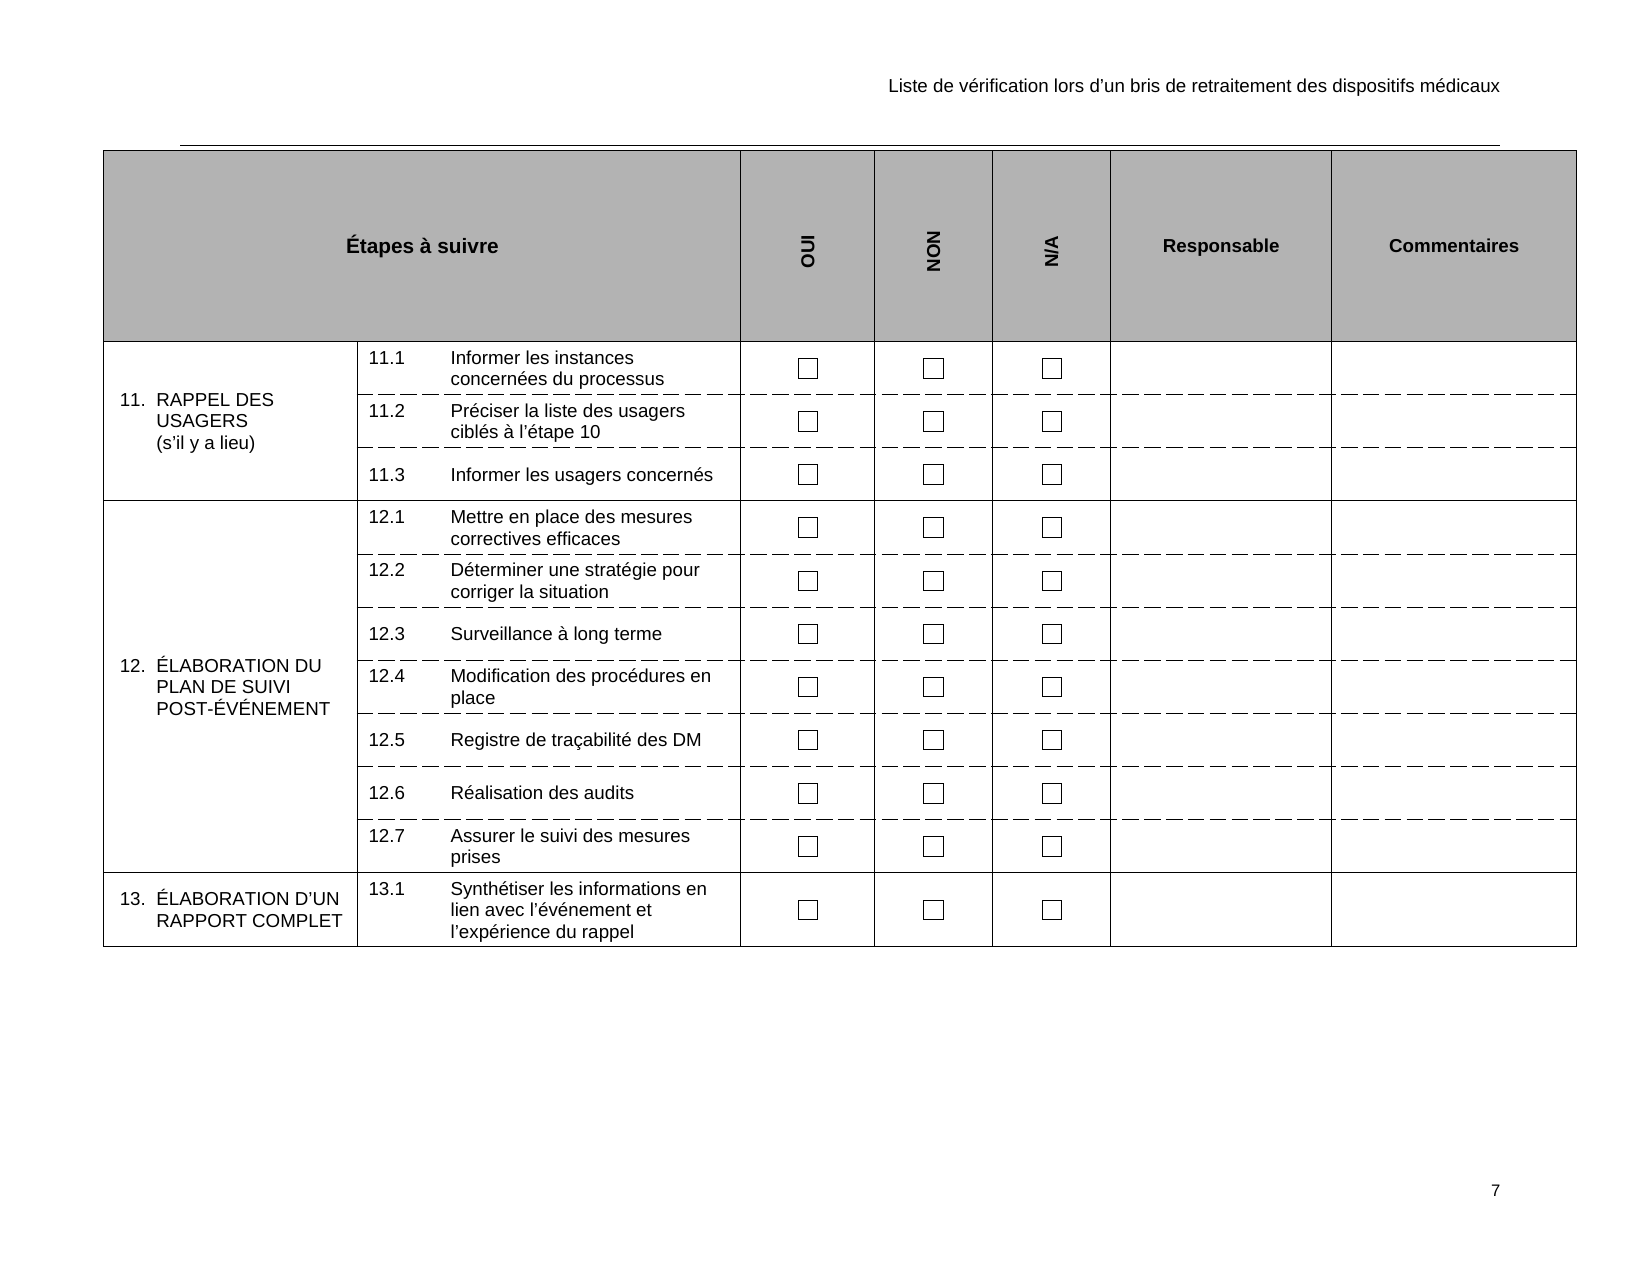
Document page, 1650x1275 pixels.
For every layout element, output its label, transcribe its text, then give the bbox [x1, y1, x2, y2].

table_cell 12.5 Registre de traçabilité des DM [358, 713, 740, 766]
table_cell 13.1 Synthétiser les informations en lien avec l’événement et l’expérience du rappel [358, 873, 740, 946]
table_cell [741, 342, 874, 394]
table_cell 12.2 Déterminer une stratégie pour corriger la situation [358, 554, 740, 607]
table_cell [875, 766, 992, 819]
table_header Étapes à suivre [104, 151, 740, 341]
table_cell [1332, 819, 1576, 872]
table_cell [993, 447, 1110, 500]
table_cell [993, 713, 1110, 766]
table_cell [875, 713, 992, 766]
table_cell [993, 501, 1110, 553]
table_cell [875, 342, 992, 394]
table_cell [741, 447, 874, 500]
table_cell [993, 554, 1110, 607]
table_cell [993, 819, 1110, 872]
table_cell [1332, 394, 1576, 447]
table_cell 12.7 Assurer le suivi des mesures prises [358, 819, 740, 872]
table_cell [1332, 607, 1576, 660]
table_cell [1111, 554, 1331, 607]
table_cell [741, 501, 874, 553]
table_cell [875, 660, 992, 713]
table_cell 12.3 Surveillance à long terme [358, 607, 740, 660]
table_cell [1111, 342, 1331, 394]
table_cell [1111, 607, 1331, 660]
table_cell [1332, 554, 1576, 607]
table_cell [993, 873, 1110, 946]
table_header Responsable [1111, 151, 1331, 341]
table_cell [875, 394, 992, 447]
table_cell [741, 554, 874, 607]
table_cell [993, 607, 1110, 660]
table_cell [1111, 660, 1331, 713]
table_cell [875, 447, 992, 500]
table_cell [741, 394, 874, 447]
table_cell [993, 766, 1110, 819]
table_cell [1111, 873, 1331, 946]
table_cell [1111, 819, 1331, 872]
table_header NON [875, 151, 992, 341]
table_cell [1111, 766, 1331, 819]
table_cell 12.1 Mettre en place des mesures correctives efficaces [358, 501, 740, 553]
table_header N/A [993, 151, 1110, 341]
table_cell [1111, 394, 1331, 447]
table_cell 13. ÉLABORATION D’UN RAPPORT COMPLET [104, 873, 357, 946]
table_cell [741, 660, 874, 713]
table_cell [741, 607, 874, 660]
table_cell 11.3 Informer les usagers concernés [358, 447, 740, 500]
table_cell 11. RAPPEL DES USAGERS (s’il y a lieu) [104, 342, 357, 500]
table_cell [875, 873, 992, 946]
table_cell [993, 342, 1110, 394]
table_header Commentaires [1332, 151, 1576, 341]
table_cell [1332, 447, 1576, 500]
table_cell [1332, 873, 1576, 946]
table_cell [875, 607, 992, 660]
table_cell 12. ÉLABORATION DU PLAN DE SUIVI POST-ÉVÉNEMENT [104, 501, 357, 872]
table_cell [1332, 766, 1576, 819]
table_cell 11.2 Préciser la liste des usagers ciblés à l’étape 10 [358, 394, 740, 447]
table_cell [875, 501, 992, 553]
table_cell [741, 766, 874, 819]
table_cell [1111, 713, 1331, 766]
table_cell [875, 554, 992, 607]
table_cell 11.1 Informer les instances concernées du processus [358, 342, 740, 394]
table_cell [1332, 660, 1576, 713]
table_cell 12.4 Modification des procédures en place [358, 660, 740, 713]
table_cell [1111, 447, 1331, 500]
table_cell [741, 713, 874, 766]
table_cell [875, 819, 992, 872]
table_cell 12.6 Réalisation des audits [358, 766, 740, 819]
table_cell [1332, 342, 1576, 394]
table_cell [1332, 501, 1576, 553]
table_cell [741, 819, 874, 872]
table_cell [993, 660, 1110, 713]
table_cell [741, 873, 874, 946]
table_header OUI [741, 151, 874, 341]
table_cell [1332, 713, 1576, 766]
table_cell [993, 394, 1110, 447]
table_cell [1111, 501, 1331, 553]
